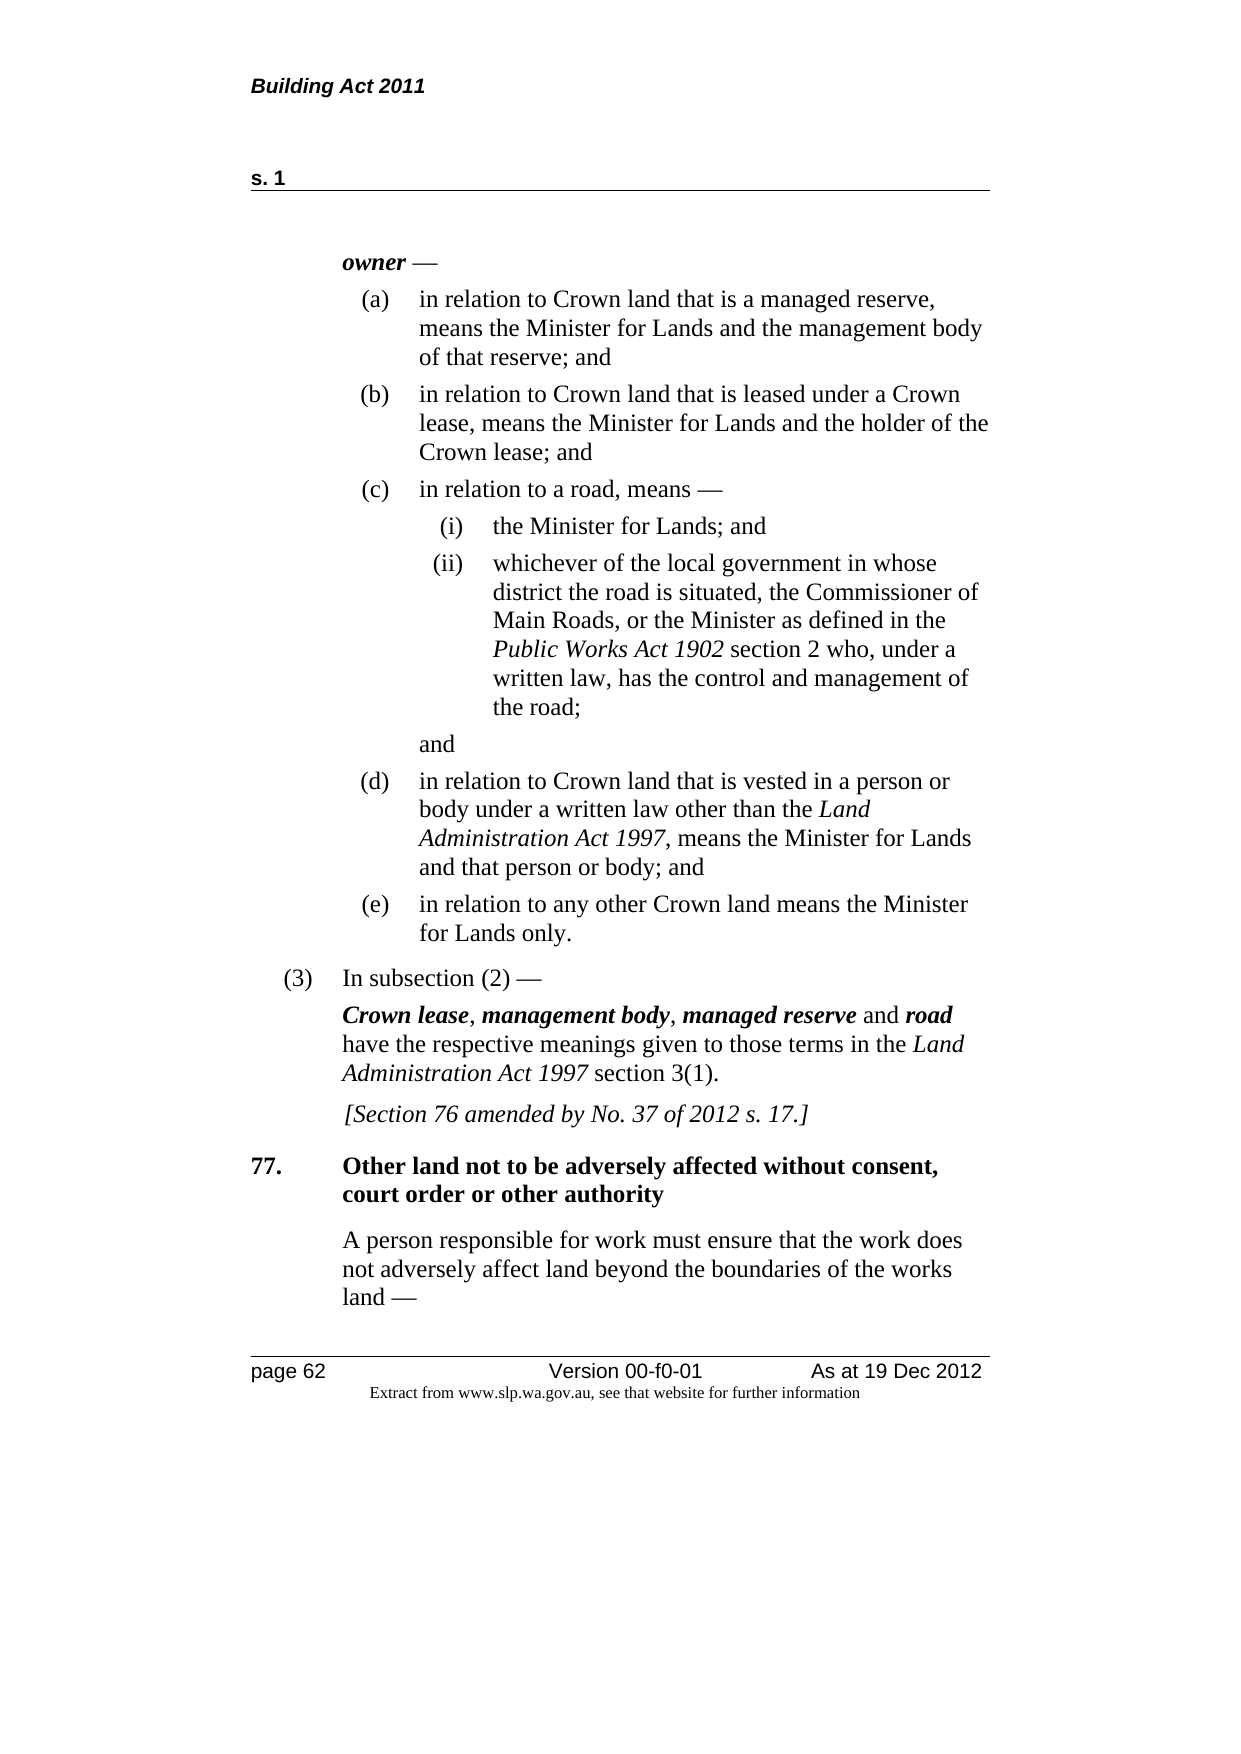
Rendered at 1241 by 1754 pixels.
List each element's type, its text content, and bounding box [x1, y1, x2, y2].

text (b) in relation to Crown land that is leased under a Crown lease, means the Minister for Lands and the holder of the Crown lease; and [251, 379, 990, 465]
text (e) in relation to any other Crown land means the Minister for Lands only. [251, 889, 990, 947]
text [Section 76 amended by No. 37 of 2012 s. 17.] [251, 1099, 990, 1128]
text (i) the Minister for Lands; and [251, 511, 990, 539]
text (3) In subsection (2) — [251, 963, 990, 992]
text and [251, 729, 990, 757]
text owner — [251, 247, 990, 276]
text (d) in relation to Crown land that is vested in a person or body under a written law other than the Land Administration Act 1997, means the Minister for Lands and that person or body; and [251, 766, 990, 881]
text Crown lease, management body, managed reserve and road have the respective meanings given to those terms in the Land Administration Act 1997 section 3(1). [251, 1000, 990, 1087]
text (a) in relation to Crown land that is a managed reserve, means the Minister for Lands and the management body of that reserve; and [251, 284, 990, 371]
text (ii) whichever of the local government in whose district the road is situated, the Commissioner of Main Roads, or the Minister as defined in the Public Works Act 1902 section 2 who, under a written law, has the control and management of the road; [251, 548, 990, 720]
text A person responsible for work must ensure that the work does not adversely affect land beyond the boundaries of the works land — [251, 1225, 990, 1311]
text (c) in relation to a road, means — [251, 474, 990, 502]
subtitle 77. Other land not to be adversely affected without consent, court order or other authority [251, 1151, 990, 1208]
